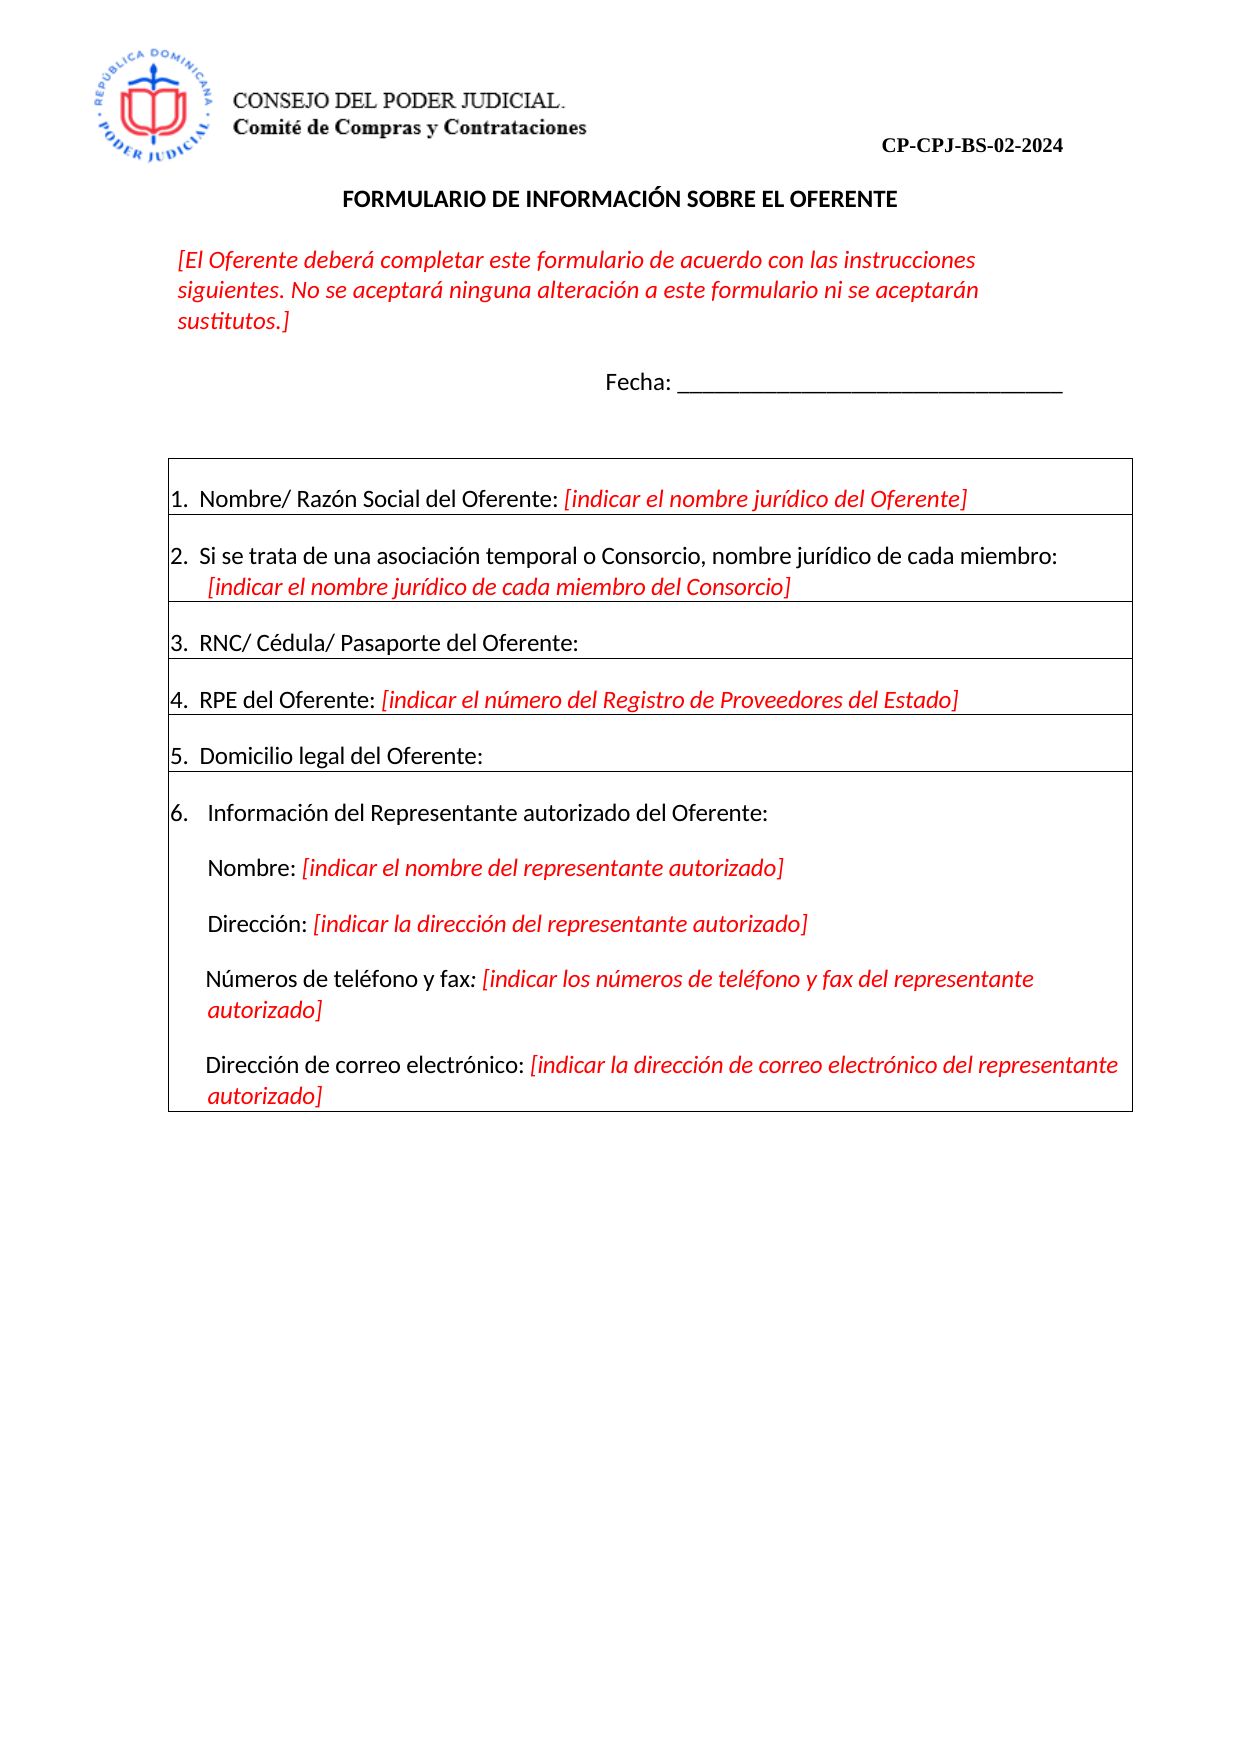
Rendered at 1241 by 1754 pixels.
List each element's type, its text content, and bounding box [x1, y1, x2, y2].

table_cell 2. Si se trata de una asociación temporal o Consorcio, nombre jurídico de cada miembro: [indicar el nombre jurídico de cada miembro del Consorcio] [169, 515, 1132, 601]
table_cell 3. RNC/ Cédula/ Pasaporte del Oferente: [169, 602, 1132, 658]
text FORMULARIO DE INFORMACIÓN SOBRE EL OFERENTE [177, 183, 1063, 213]
table_cell 5. Domicilio legal del Oferente: [169, 715, 1132, 771]
table_cell 6. Información del Representante autorizado del Oferente: Nombre: [indicar el nombre del representante autorizado] Dirección: [indicar la dirección del representante autorizado] Números de teléfono y fax: [indicar los números de teléfono y fax del representante autorizado] Dirección de correo electrónico: [indicar la dirección de correo electrónico del representante autorizado] [169, 772, 1132, 1111]
table_header 1. Nombre/ Razón Social del Oferente: [indicar el nombre jurídico del Oferente] [169, 459, 1132, 514]
text [El Oferente deberá completar este formulario de acuerdo con las instrucciones siguientes. No se aceptará ninguna alteración a este formulario ni se aceptarán sustitutos.] [177, 244, 1063, 336]
text Fecha: _______________________________ [177, 366, 1063, 397]
table_cell 4. RPE del Oferente: [indicar el número del Registro de Proveedores del Estado] [169, 659, 1132, 714]
picture [71, 20, 618, 177]
